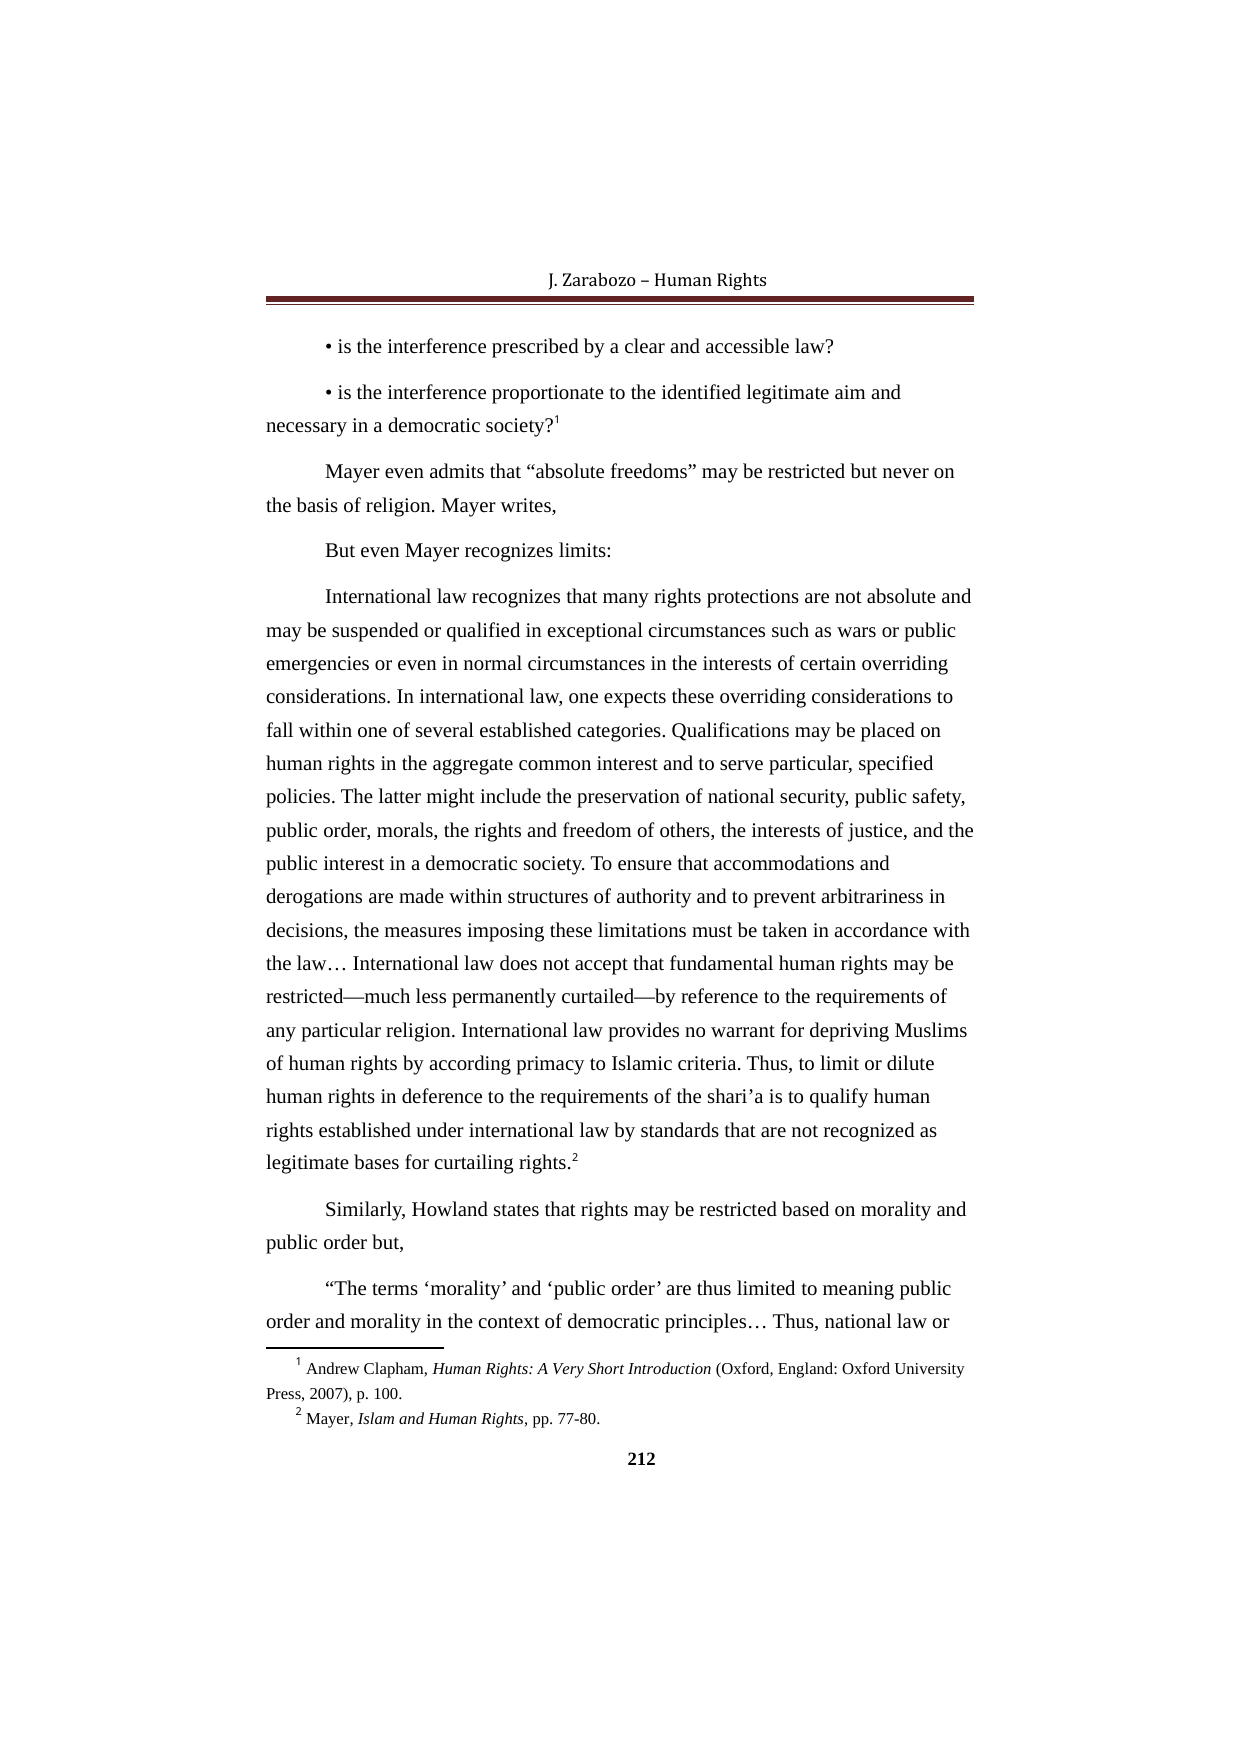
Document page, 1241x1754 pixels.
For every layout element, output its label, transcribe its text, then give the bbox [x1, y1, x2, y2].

text • is the interference proportionate to the identified legitimate aim and necessary in a democratic society? [266, 371, 974, 437]
text International law recognizes that many rights protections are not absolute and may be suspended or qualified in exceptional circumstances such as wars or public emergencies or even in normal circumstances in the interests of certain overriding considerations. In international law, one expects these overriding considerations to fall within one of several established categories. Qualifications may be placed on human rights in the aggregate common interest and to serve particular, specified policies. The latter might include the preservation of national security, public safety, public order, morals, the rights and freedom of others, the interests of justice, and the public interest in a democratic society. To ensure that accommodations and derogations are made within structures of authority and to prevent arbitrariness in decisions, the measures imposing these limitations must be taken in accordance with the law… International law does not accept that fundamental human rights may be restricted—much less permanently curtailed—by reference to the requirements of any particular religion. International law provides no warrant for depriving Muslims of human rights by according primacy to Islamic criteria. Thus, to limit or dilute human rights in deference to the requirements of the shari’a is to qualify human rights established under international law by standards that are not recognized as legitimate bases for curtailing rights. [266, 575, 974, 1175]
text • is the interference prescribed by a clear and accessible law? [266, 325, 974, 358]
text Mayer even admits that “absolute freedoms” may be restricted but never on the basis of religion. Mayer writes, [266, 450, 974, 517]
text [266, 1267, 974, 1333]
text But even Mayer recognizes limits: [266, 529, 974, 562]
text Similarly, Howland states that rights may be restricted based on morality and public order but, [266, 1187, 974, 1254]
